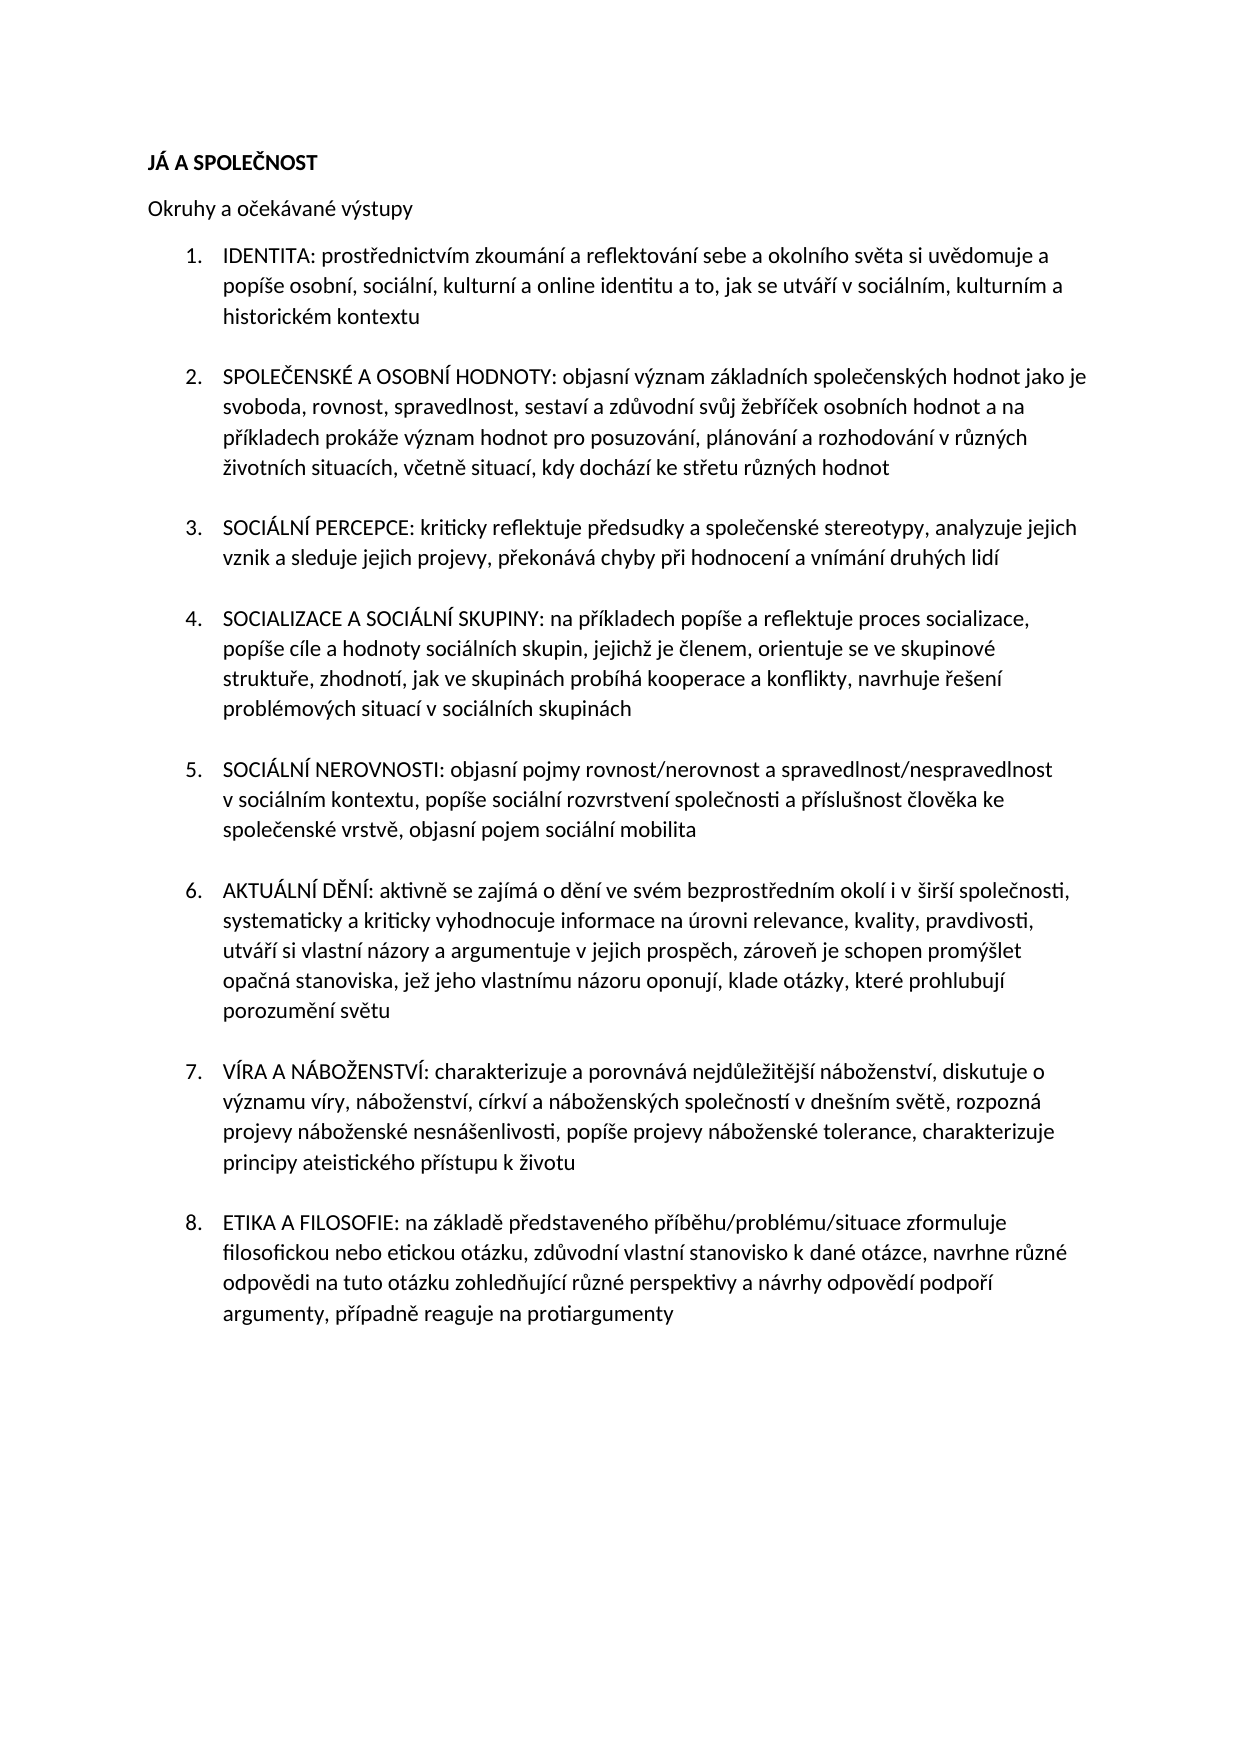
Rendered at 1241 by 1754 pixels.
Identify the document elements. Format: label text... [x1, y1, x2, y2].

list SOCIÁLNÍ PERCEPCE: kriticky reflektuje předsudky a společenské stereotypy, analyzuje jejich vznik a sleduje jejich projevy, překonává chyby při hodnocení a vnímání druhých lidí [185, 513, 1093, 571]
list VÍRA A NÁBOŽENSTVÍ: charakterizuje a porovnává nejdůležitější náboženství, diskutuje o významu víry, náboženství, církví a náboženských společností v dnešním světě, rozpozná projevy náboženské nesnášenlivosti, popíše projevy náboženské tolerance, charakterizuje principy ateistického přístupu k životu [185, 1057, 1093, 1176]
list ETIKA A FILOSOFIE: na základě představeného příběhu/problému/situace zformuluje filosofickou nebo etickou otázku, zdůvodní vlastní stanovisko k dané otázce, navrhne různé odpovědi na tuto otázku zohledňující různé perspektivy a návrhy odpovědí podpoří argumenty, případně reaguje na protiargumenty [185, 1208, 1093, 1327]
text JÁ A SPOLEČNOST [148, 148, 1093, 176]
list SPOLEČENSKÉ A OSOBNÍ HODNOTY: objasní význam základních společenských hodnot jako je svoboda, rovnost, spravedlnost, sestaví a zdůvodní svůj žebříček osobních hodnot a na příkladech prokáže význam hodnot pro posuzování, plánování a rozhodování v různých životních situacích, včetně situací, kdy dochází ke střetu různých hodnot [185, 362, 1093, 481]
list SOCIALIZACE A SOCIÁLNÍ SKUPINY: na příkladech popíše a reflektuje proces socializace, popíše cíle a hodnoty sociálních skupin, jejichž je členem, orientuje se ve skupinové struktuře, zhodnotí, jak ve skupinách probíhá kooperace a konflikty, navrhuje řešení problémových situací v sociálních skupinách [185, 604, 1093, 722]
list AKTUÁLNÍ DĚNÍ: aktivně se zajímá o dění ve svém bezprostředním okolí i v širší společnosti, systematicky a kriticky vyhodnocuje informace na úrovni relevance, kvality, pravdivosti, utváří si vlastní názory a argumentuje v jejich prospěch, zároveň je schopen promýšlet opačná stanoviska, jež jeho vlastnímu názoru oponují, klade otázky, které prohlubují porozumění světu [185, 876, 1093, 1024]
list SOCIÁLNÍ NEROVNOSTI: objasní pojmy rovnost/nerovnost a spravedlnost/nespravedlnost v sociálním kontextu, popíše sociální rozvrstvení společnosti a příslušnost člověka ke společenské vrstvě, objasní pojem sociální mobilita [185, 755, 1093, 843]
list IDENTITA: prostřednictvím zkoumání a reflektování sebe a okolního světa si uvědomuje a popíše osobní, sociální, kulturní a online identitu a to, jak se utváří v sociálním, kulturním a historickém kontextu [185, 241, 1093, 330]
text Okruhy a očekávané výstupy [148, 194, 1093, 222]
